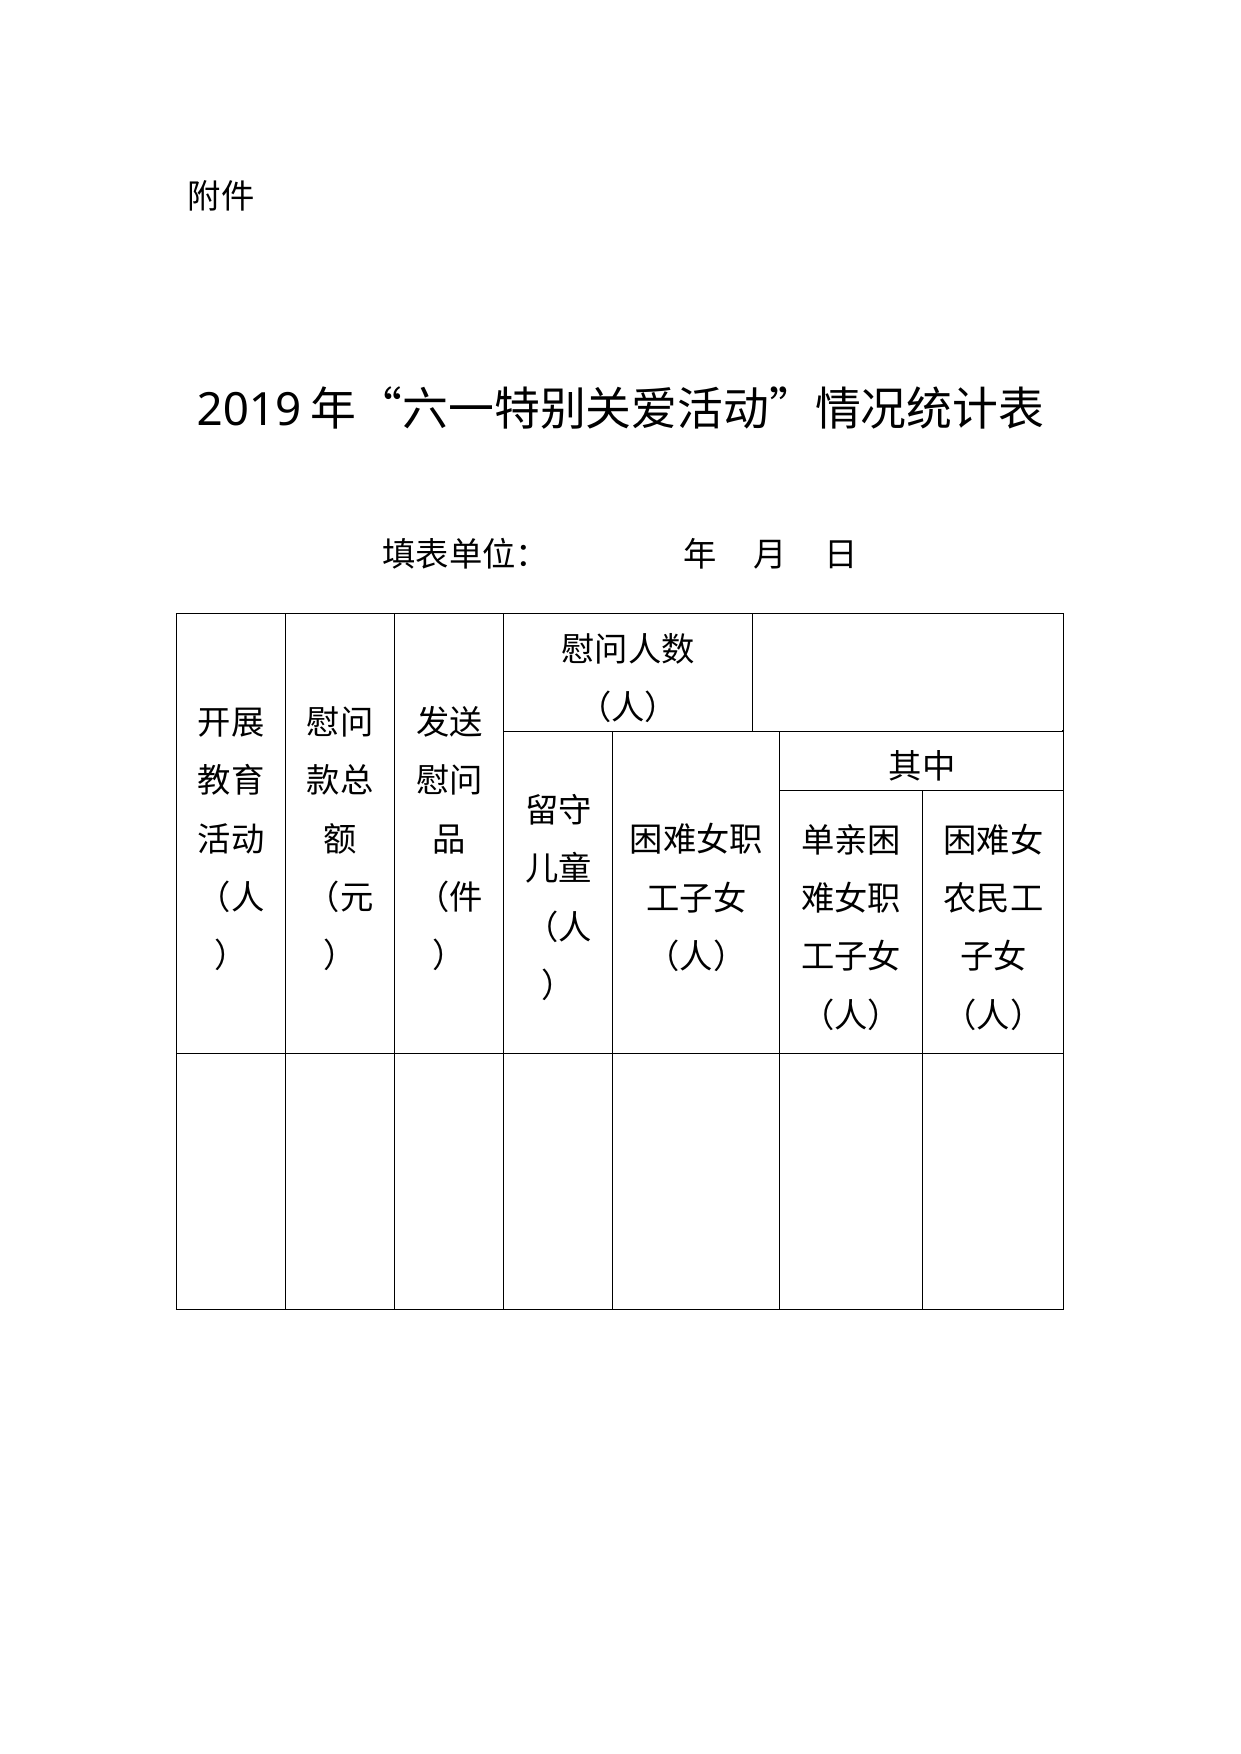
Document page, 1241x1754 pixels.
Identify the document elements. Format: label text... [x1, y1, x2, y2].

text 2019年“六一特别关爱活动”情况统计表 [187, 357, 1053, 454]
table_cell [286, 1054, 394, 1309]
table_cell 留守儿童 （人） [504, 732, 612, 1053]
table_cell [504, 1054, 612, 1309]
table_cell 其中 [780, 732, 1063, 790]
text 附件 [187, 162, 1053, 227]
table_cell [613, 1054, 779, 1309]
table_header [753, 614, 1063, 731]
table_cell [177, 1054, 285, 1309]
table_header 慰问款总额 （元） [286, 614, 394, 1053]
table_cell [395, 1054, 503, 1309]
text 填表单位： 年 月 日 [187, 519, 1053, 584]
table_header 开展教育活动 （人） [177, 614, 285, 1053]
table_cell [780, 1054, 922, 1309]
table_header 发送慰问品 （件） [395, 614, 503, 1053]
table_cell 困难女职工子女（人） [613, 732, 779, 1053]
table_cell 困难女农民工子女 （人） [923, 791, 1063, 1053]
table_header 慰问人数（人） [504, 614, 752, 731]
table_cell [923, 1054, 1063, 1309]
table_cell 单亲困难女职工子女 （人） [780, 791, 922, 1053]
